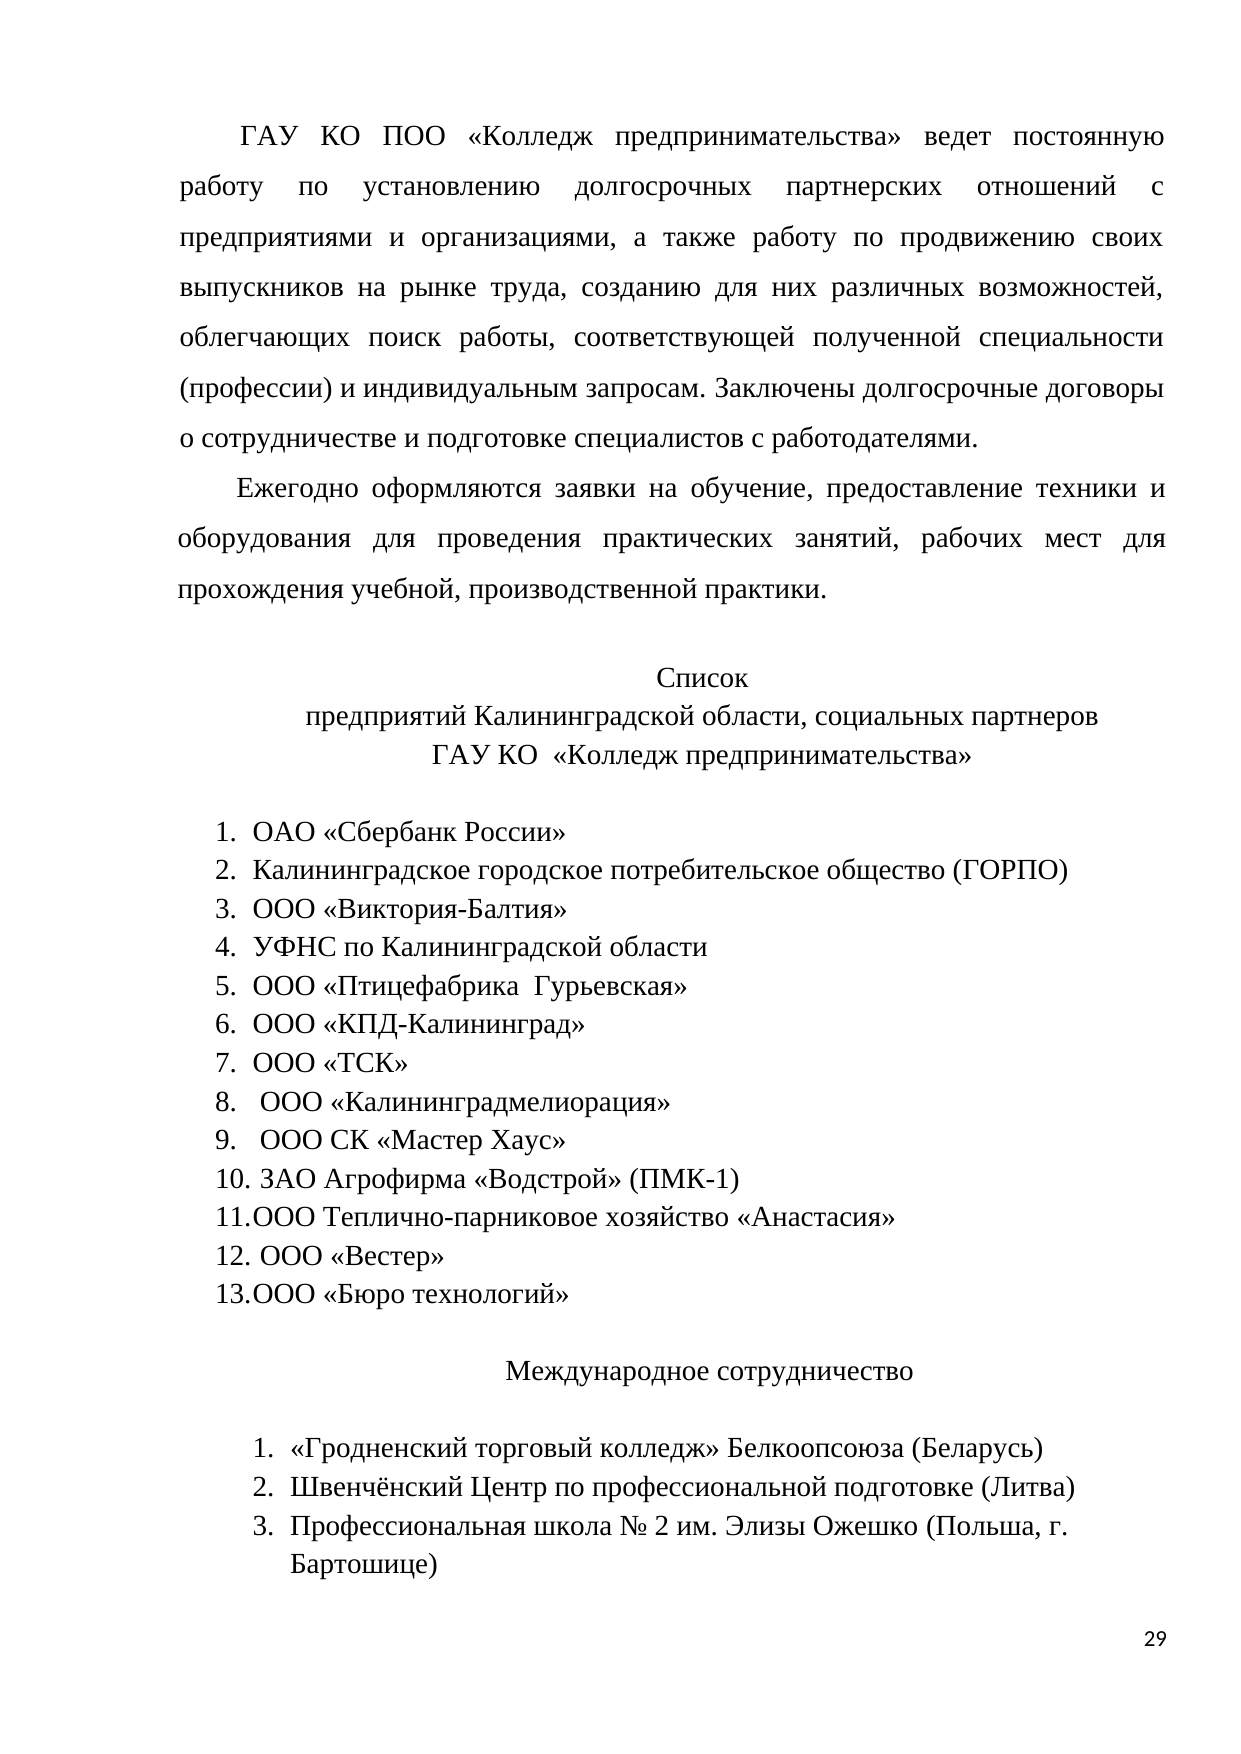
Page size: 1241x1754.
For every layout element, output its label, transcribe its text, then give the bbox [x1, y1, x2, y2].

text ГАУ КО «Колледж предпринимательства» [179, 737, 1164, 770]
list ООО «ТСК» [215, 1045, 1167, 1079]
list ОАО «Сбербанк России» [215, 814, 1167, 847]
list Калининградское городское потребительское общество (ГОРПО) [215, 852, 1167, 886]
list ООО СК «Мастер Хаус» [215, 1122, 1167, 1156]
list ООО «Вестер» [215, 1238, 1167, 1271]
text Список [179, 660, 1164, 693]
list УФНС по Калининградской области [215, 929, 1167, 963]
list Международное сотрудничество [252, 1353, 1167, 1387]
list ООО «КПД-Калининград» [215, 1007, 1167, 1040]
list ООО Теплично-парниковое хозяйство «Анастасия» [215, 1199, 1167, 1233]
list «Гродненский торговый колледж» Белкоопсоюза (Беларусь) [252, 1431, 1167, 1464]
list ООО «Бюро технологий» [215, 1276, 1167, 1310]
list Профессиональная школа № 2 им. Элизы Ожешко (Польша, г. Бартошице) [252, 1508, 1167, 1580]
list ООО «Калининградмелиорация» [215, 1084, 1167, 1117]
list ООО «Виктория-Балтия» [215, 891, 1167, 924]
list ЗАО Агрофирма «Водстрой» (ПМК-1) [215, 1161, 1167, 1194]
text ГАУ КО ПОО «Колледж предпринимательства» ведет постоянную работу по установлению долгосрочных партнерских отношений с предприятиями и организациями, а также работу по продвижению своих выпускников на рынке труда, созданию для них различных возможностей, облегчающих поиск работы, соответствующей полученной специальности (профессии) и индивидуальным запросам. Заключены долгосрочные договоры о сотрудничестве и подготовке специалистов с работодателями. [179, 118, 1164, 453]
text предприятий Калининградской области, социальных партнеров [179, 698, 1164, 732]
list ООО «Птицефабрика Гурьевская» [215, 968, 1167, 1002]
text Ежегодно оформляются заявки на обучение, предоставление техники и оборудования для проведения практических занятий, рабочих мест для прохождения учебной, производственной практики. [177, 470, 1167, 604]
list Швенчёнский Центр по профессиональной подготовке (Литва) [252, 1469, 1167, 1503]
